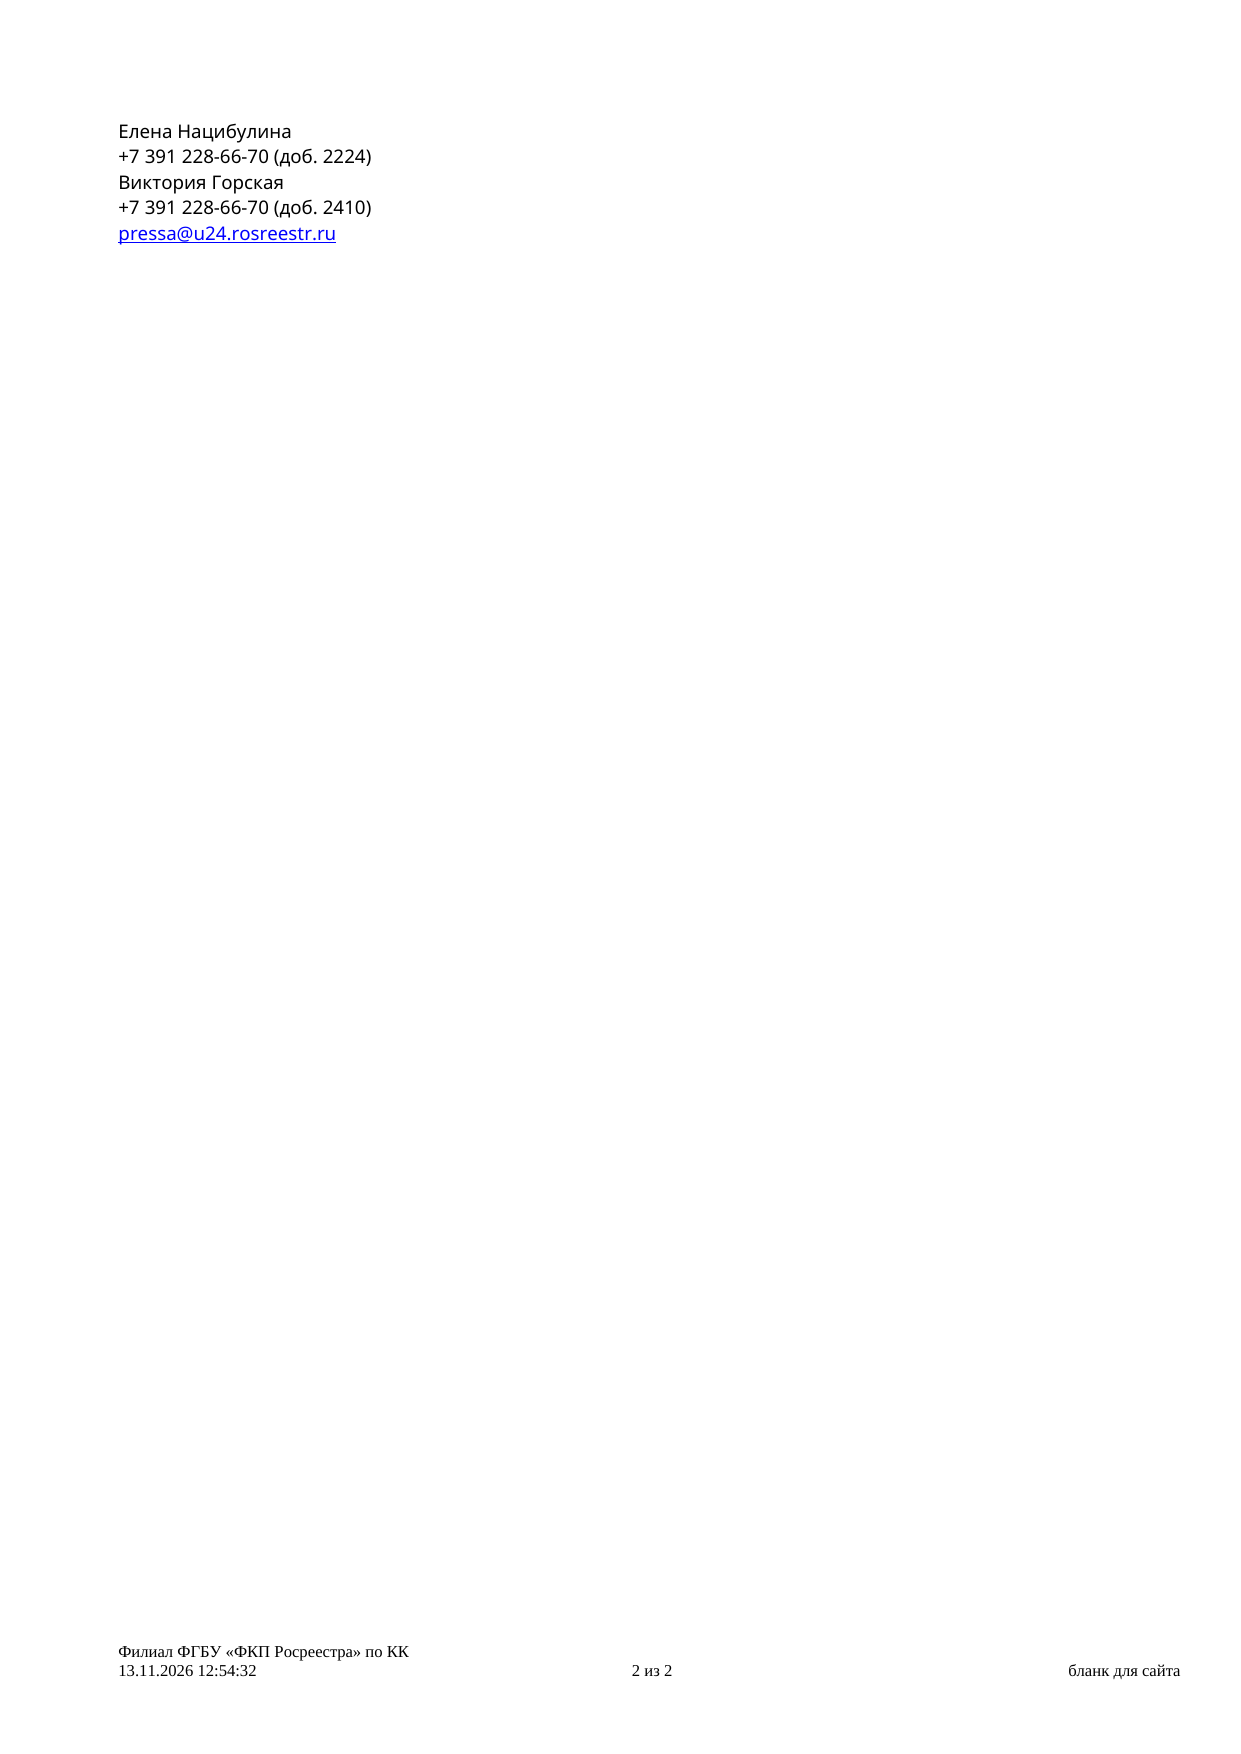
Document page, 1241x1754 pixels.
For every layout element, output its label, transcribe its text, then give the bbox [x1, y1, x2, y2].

text Елена Нацибулина [118, 118, 1196, 144]
text +7 391 228-66-70 (доб. 2224) [118, 144, 1196, 169]
text +7 391 228-66-70 (доб. 2410) [118, 195, 1196, 220]
text pressa@u24.rosreestr.ru [118, 220, 1196, 246]
text Виктория Горская [118, 169, 1196, 195]
